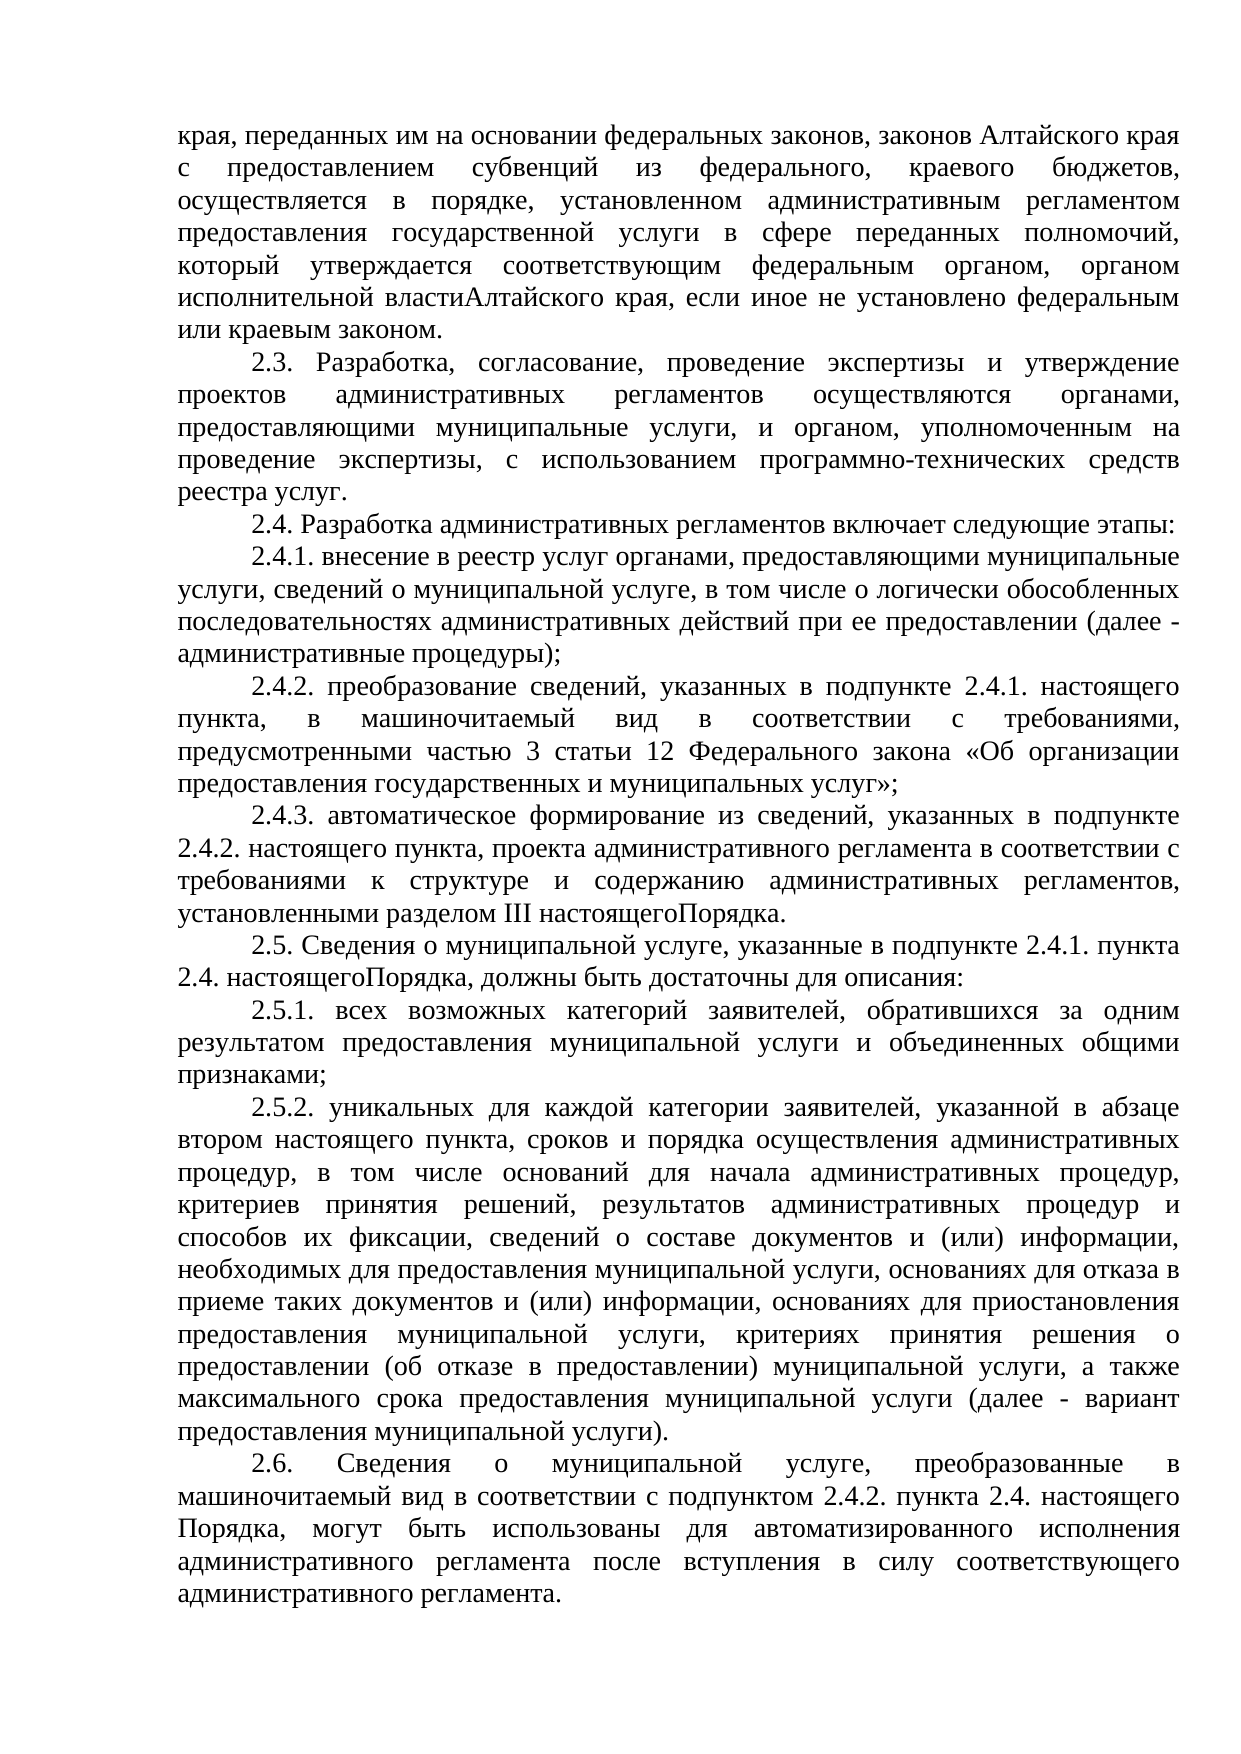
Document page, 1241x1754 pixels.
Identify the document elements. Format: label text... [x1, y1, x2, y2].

text 2.4.1. внесение в реестр услуг органами, предоставляющими муниципальные услуги, сведений о муниципальной услуге, в том числе о логически обособленных последовательностях административных действий при ее предоставлении (далее - административные процедуры); [177, 539, 1181, 669]
text 2.5.2. уникальных для каждой категории заявителей, указанной в абзаце втором настоящего пункта, сроков и порядка осуществления административных процедур, в том числе оснований для начала административных процедур, критериев принятия решений, результатов административных процедур и способов их фиксации, сведений о составе документов и (или) информации, необходимых для предоставления муниципальной услуги, основаниях для отказа в приеме таких документов и (или) информации, основаниях для приостановления предоставления муниципальной услуги, критериях принятия решения о предоставлении (об отказе в предоставлении) муниципальной услуги, а также максимального срока предоставления муниципальной услуги (далее - вариант предоставления муниципальной услуги). [177, 1090, 1181, 1446]
text 2.3. Разработка, согласование, проведение экспертизы и утверждение проектов административных регламентов осуществляются органами, предоставляющими муниципальные услуги, и органом, уполномоченным на проведение экспертизы, с использованием программно-технических средств реестра услуг. [177, 345, 1181, 507]
text 2.4.2. преобразование сведений, указанных в подпункте 2.4.1. настоящего пункта, в машиночитаемый вид в соответствии с требованиями, предусмотренными частью 3 статьи 12 Федерального закона «Об организации предоставления государственных и муниципальных услуг»; [177, 669, 1181, 798]
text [177, 118, 1181, 345]
text 2.5. Сведения о муниципальной услуге, указанные в подпункте 2.4.1. пункта 2.4. настоящегоПорядка, должны быть достаточны для описания: [177, 928, 1181, 993]
text 2.4.3. автоматическое формирование из сведений, указанных в подпункте 2.4.2. настоящего пункта, проекта административного регламента в соответствии с требованиями к структуре и содержанию административных регламентов, установленными разделом III настоящегоПорядка. [177, 798, 1181, 928]
text 2.5.1. всех возможных категорий заявителей, обратившихся за одним результатом предоставления муниципальной услуги и объединенных общими признаками; [177, 993, 1181, 1090]
text 2.4. Разработка административных регламентов включает следующие этапы: [177, 507, 1181, 539]
text 2.6. Сведения о муниципальной услуге, преобразованные в машиночитаемый вид в соответствии с подпунктом 2.4.2. пункта 2.4. настоящего Порядка, могут быть использованы для автоматизированного исполнения административного регламента после вступления в силу соответствующего административного регламента. [177, 1446, 1181, 1608]
